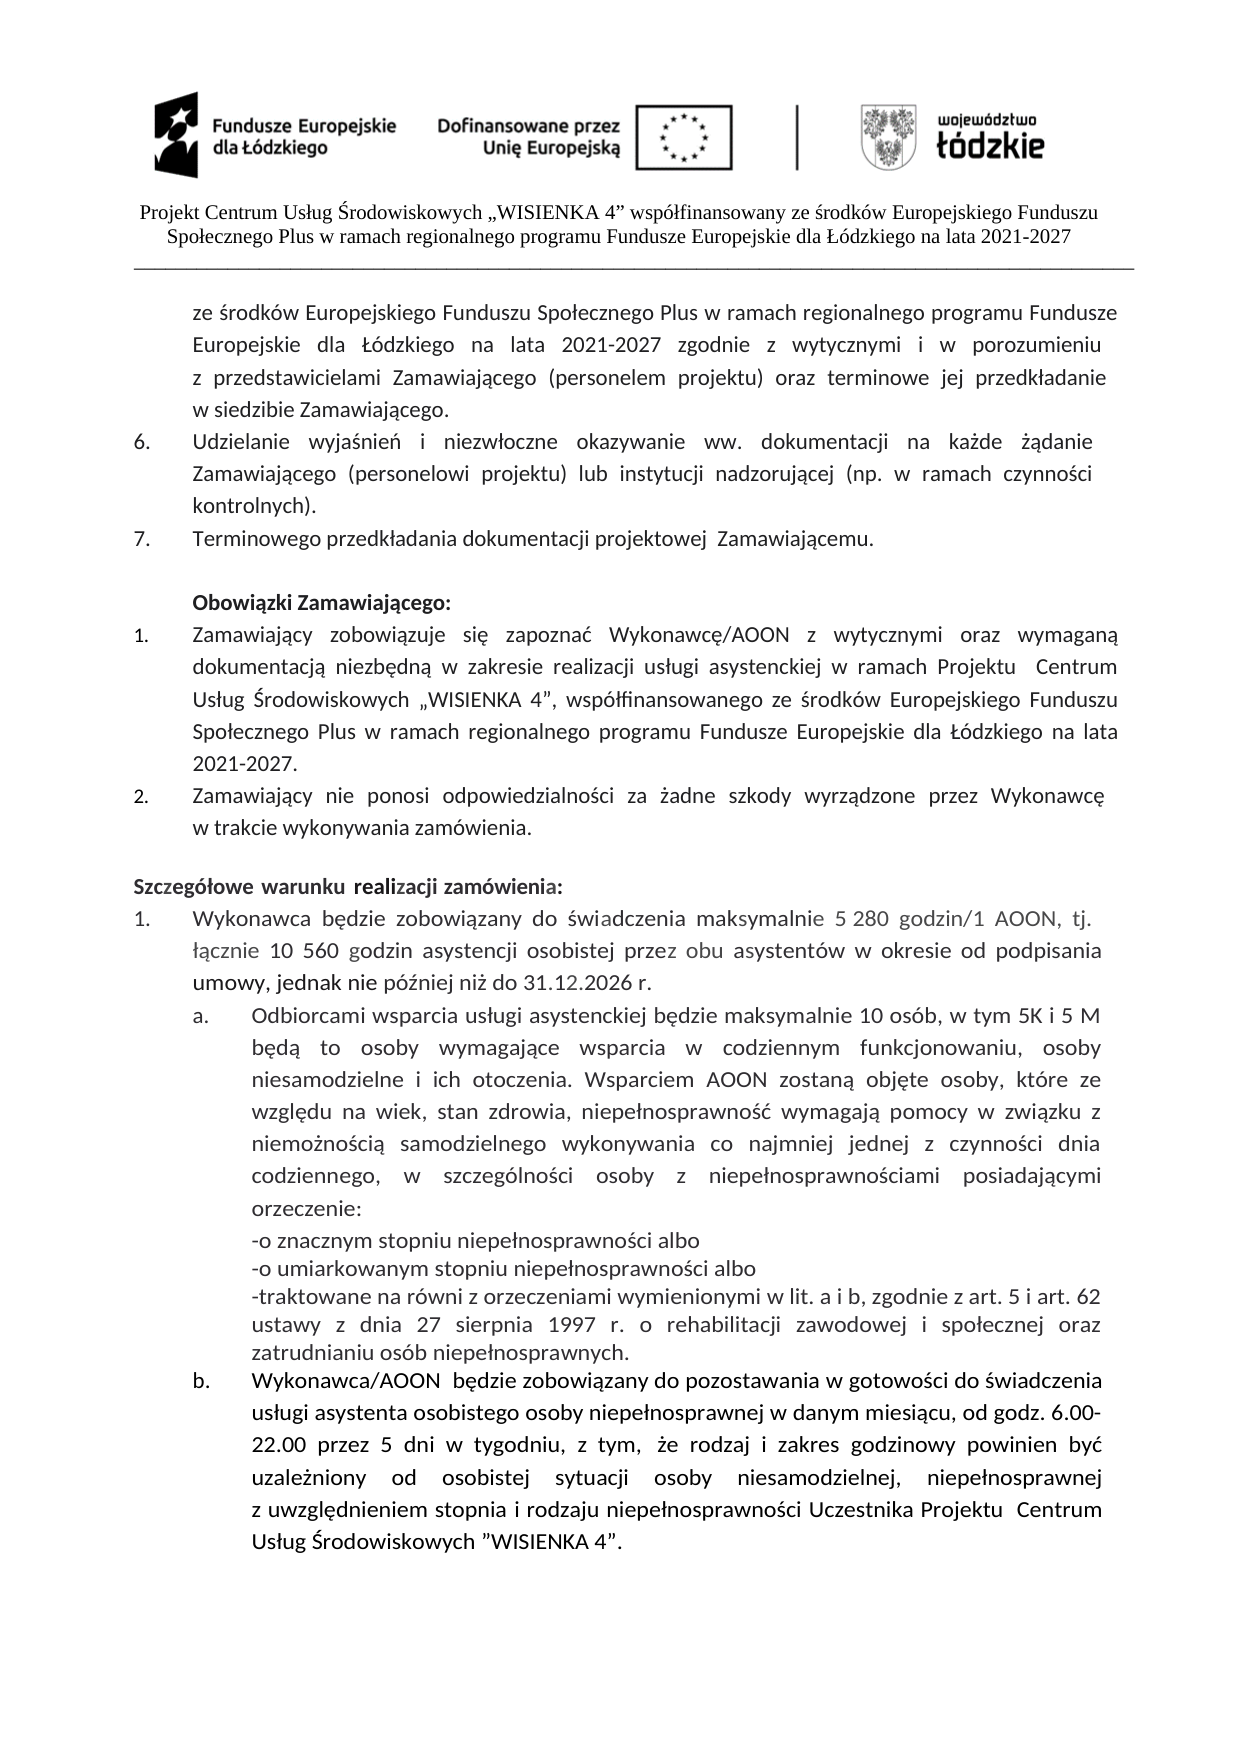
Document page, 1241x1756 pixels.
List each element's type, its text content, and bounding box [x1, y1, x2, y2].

picture [133, 70, 1066, 200]
list Wykonawca/AOON będzie zobowiązany do pozostawania w gotowości do świadczenia usługi asystenta osobistego osoby niepełnosprawnej w danym miesiącu, od godz. 6.00-22.00 przez 5 dni w tygodniu, z tym, że rodzaj i zakres godzinowy powinien być uzależniony od osobistej sytuacji osoby niesamodzielnej, niepełnosprawnej z uwzględnieniem stopnia i rodzaju niepełnosprawności Uczestnika Projektu Centrum Usług Środowiskowych ”WISIENKA 4”. [192, 1366, 1103, 1555]
list -o umiarkowanym stopniu niepełnosprawności albo [251, 1254, 1103, 1282]
list Obowiązki Zamawiającego: [192, 588, 1094, 616]
list Wykonawca będzie zobowiązany do świadczenia maksymalnie 5 280 godzin/1 AOON, tj. łącznie 10 560 godzin asystencji osobistej przez obu asystentów w okresie od podpisania umowy, jednak nie później niż do 31.12.2026 r. [133, 904, 1103, 997]
list -o znacznym stopniu niepełnosprawności albo [251, 1226, 1103, 1254]
list -traktowane na równi z orzeczeniami wymienionymi w lit. a i b, zgodnie z art. 5 i art. 62 ustawy z dnia 27 sierpnia 1997 r. o rehabilitacji zawodowej i społecznej oraz zatrudnianiu osób niepełnosprawnych. [251, 1282, 1103, 1366]
list Terminowego przedkładania dokumentacji projektowej Zamawiającemu. [133, 524, 1094, 552]
list Udzielanie wyjaśnień i niezwłoczne okazywanie ww. dokumentacji na każde żądanie Zamawiającego (personelowi projektu) lub instytucji nadzorującej (np. w ramach czynności kontrolnych). [133, 427, 1094, 519]
list Zamawiający zobowiązuje się zapoznać Wykonawcę/AOON z wytycznymi oraz wymaganą dokumentacją niezbędną w zakresie realizacji usługi asystenckiej w ramach Projektu Centrum Usług Środowiskowych „WISIENKA 4”, współfinansowanego ze środków Europejskiego Funduszu Społecznego Plus w ramach regionalnego programu Fundusze Europejskie dla Łódzkiego na lata 2021-2027. [133, 620, 1119, 777]
list Odbiorcami wsparcia usługi asystenckiej będzie maksymalnie 10 osób, w tym 5K i 5 M będą to osoby wymagające wsparcia w codziennym funkcjonowaniu, osoby niesamodzielne i ich otoczenia. Wsparciem AOON zostaną objęte osoby, które ze względu na wiek, stan zdrowia, niepełnosprawność wymagają pomocy w związku z niemożnością samodzielnego wykonywania co najmniej jednej z czynności dnia codziennego, w szczególności osoby z niepełnosprawnościami posiadającymi orzeczenie: [192, 1001, 1103, 1222]
text Szczegółowe warunku realizacji zamówienia: [133, 872, 1119, 900]
list Zamawiający nie ponosi odpowiedzialności za żadne szkody wyrządzone przez Wykonawcę w trakcie wykonywania zamówienia. [133, 781, 1119, 841]
